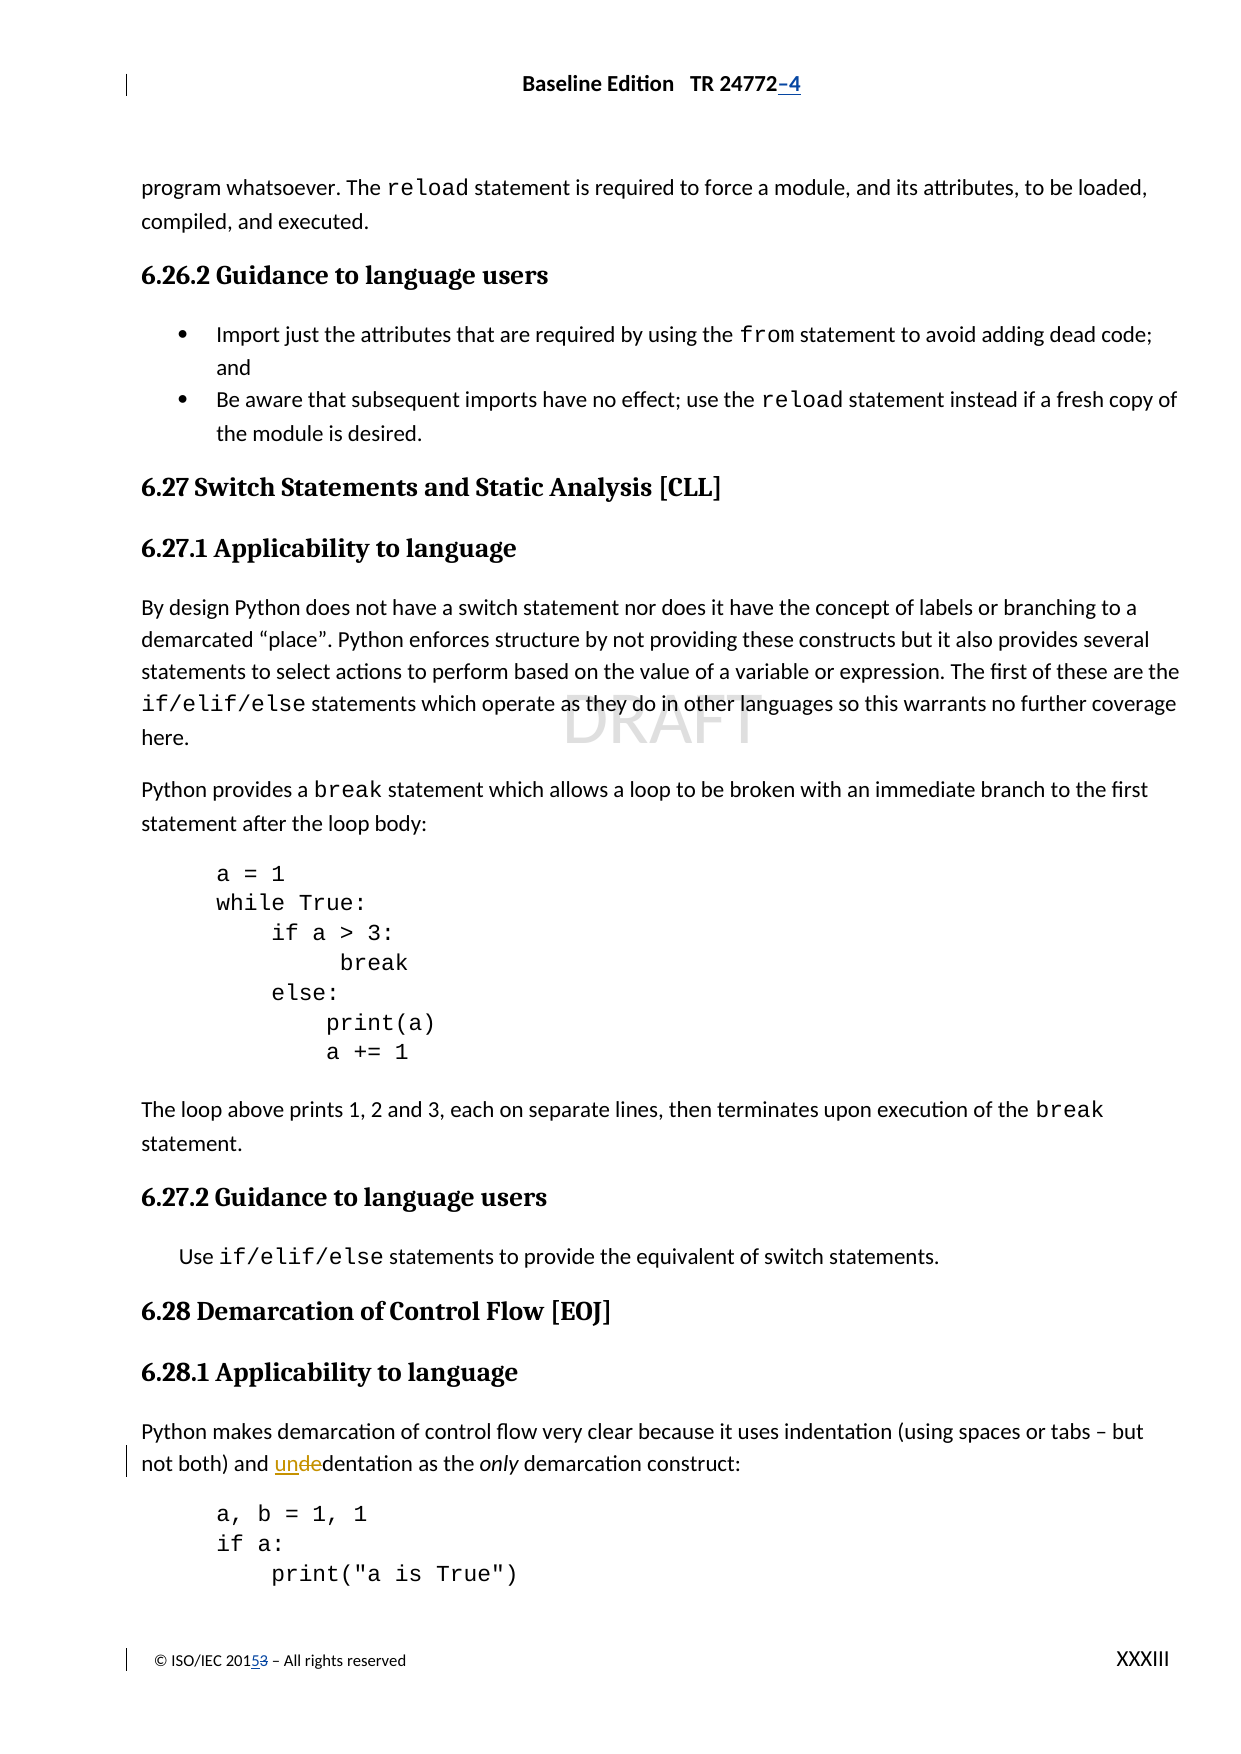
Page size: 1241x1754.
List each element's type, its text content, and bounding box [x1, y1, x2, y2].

subtitle 6.27 Switch Statements and Static Analysis [CLL] [141, 472, 1182, 503]
subtitle 6.26.2 Guidance to language users [141, 260, 1182, 291]
text print("a is True") [141, 1562, 1182, 1588]
text print(a) [141, 1011, 1182, 1037]
text a += 1 [141, 1041, 1182, 1067]
text while True: [141, 892, 1182, 918]
text if a: [141, 1532, 1182, 1558]
list Be aware that subsequent imports have no effect; use the reload statement instead if a fresh copy of the module is desired. [178, 386, 1182, 447]
subtitle 6.27.2 Guidance to language users [141, 1182, 1182, 1213]
subtitle 6.28 Demarcation of Control Flow [EOJ] [141, 1296, 1182, 1327]
text if a > 3: [141, 922, 1182, 947]
subtitle 6.27.1 Applicability to language [141, 533, 1182, 564]
text break [141, 951, 1182, 977]
text The loop above prints 1, 2 and 3, each on separate lines, then terminates upon execution of the break statement. [141, 1096, 1182, 1157]
list Import just the attributes that are required by using the from statement to avoid adding dead code; and [178, 320, 1182, 381]
text a = 1 [141, 862, 1182, 888]
text Python provides a break statement which allows a loop to be broken with an immediate branch to the first statement after the loop body: [141, 776, 1182, 837]
text a, b = 1, 1 [141, 1502, 1182, 1528]
text else: [141, 981, 1182, 1007]
text Use if/elif/else statements to provide the equivalent of switch statements. [178, 1242, 1182, 1271]
subtitle 6.28.1 Applicability to language [141, 1357, 1182, 1388]
text Python makes demarcation of control flow very clear because it uses indentation (using spaces or tabs – but not both) and dentation as the only demarcation construct: [141, 1417, 1182, 1477]
text By design Python does not have a switch statement nor does it have the concept of labels or branching to a demarcated “place”. Python enforces structure by not providing these constructs but it also provides several statements to select actions to perform based on the value of a variable or expression. The first of these are the if/elif/else statements which operate as they do in other languages so this warrants no further coverage here. [141, 593, 1182, 751]
